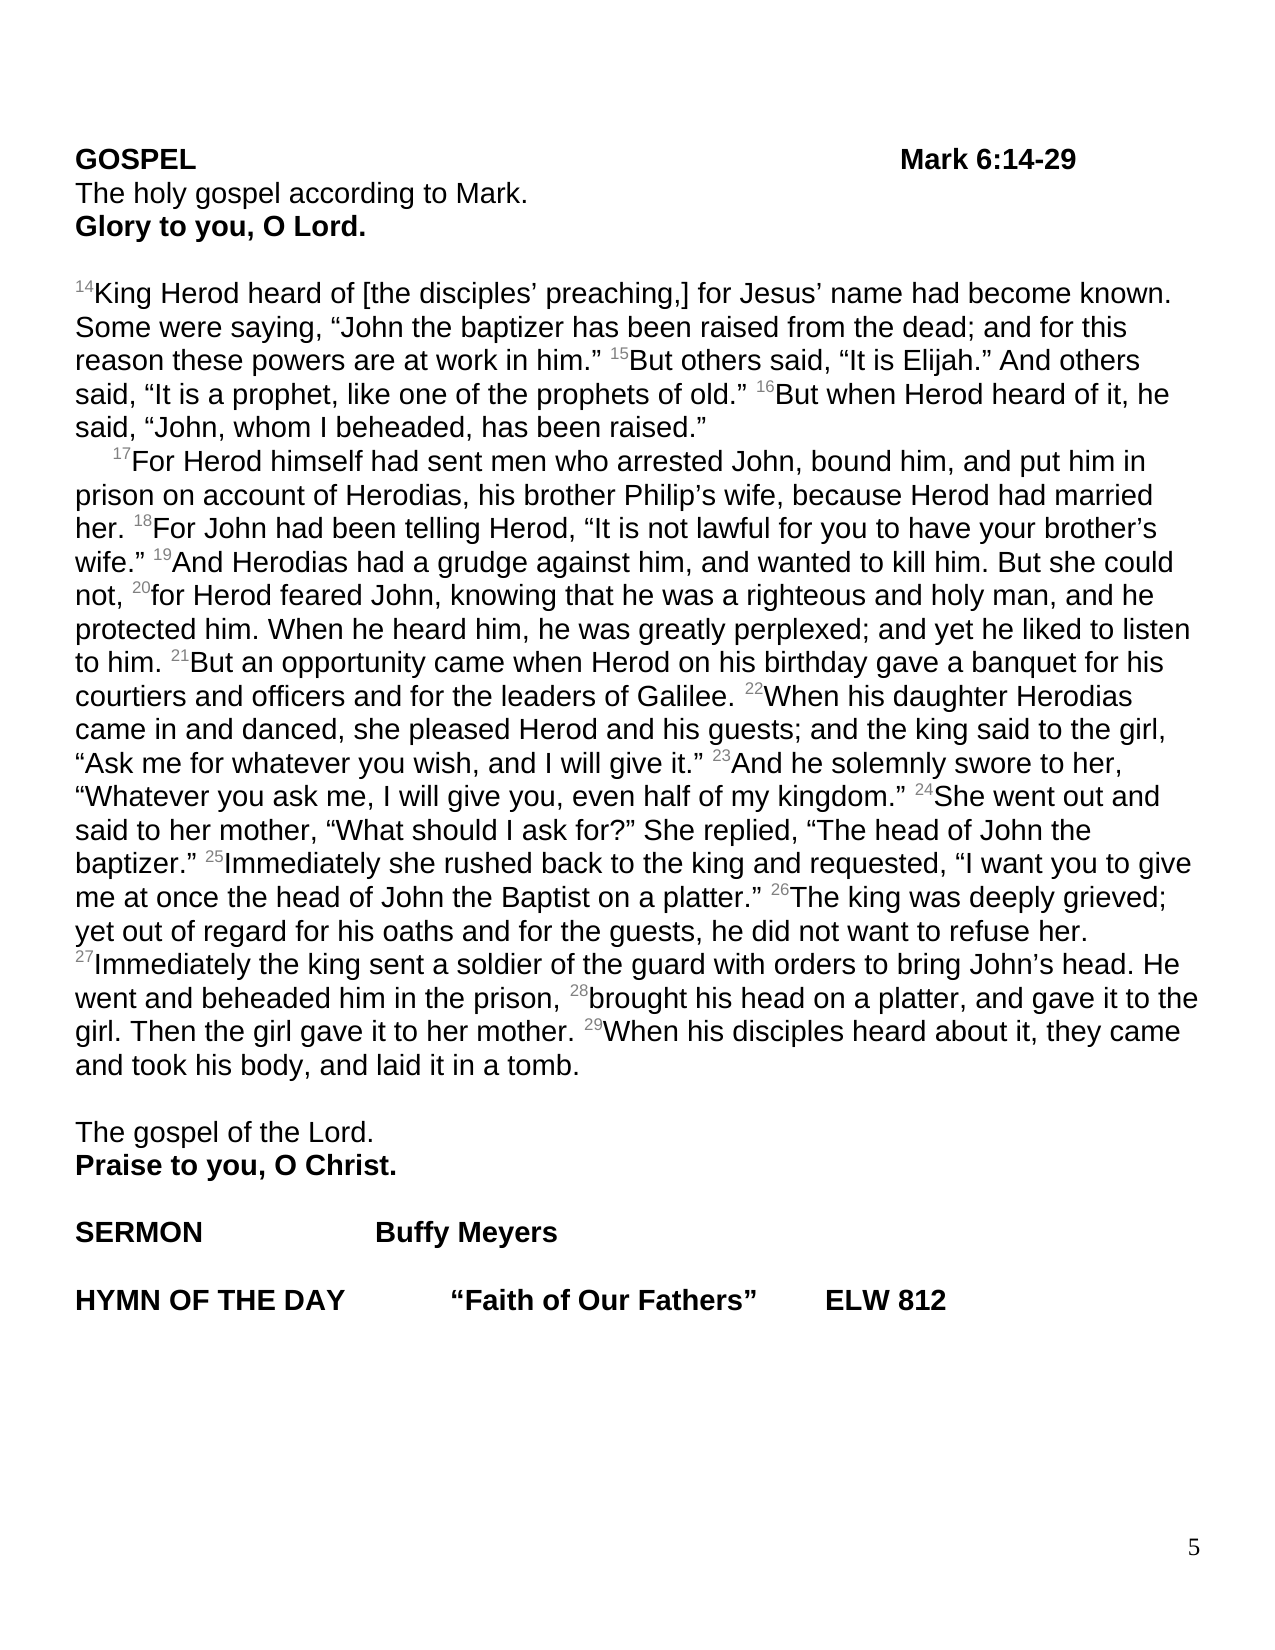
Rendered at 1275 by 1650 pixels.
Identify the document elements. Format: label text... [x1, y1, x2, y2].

text SERMON Buffy Meyers [75, 1215, 1200, 1249]
text The holy gospel according to Mark. [75, 176, 1200, 209]
text The gospel of the Lord. [75, 1115, 1200, 1148]
text Hymn of the Day “Faith of Our Fathers” ELW 812 [75, 1282, 1200, 1316]
text Gospel Mark 6:14-29 [75, 142, 1200, 176]
text Glory to you, O Lord. [75, 209, 1200, 243]
text 14King Herod heard of [the disciples’ preaching,] for Jesus’ name had become known. Some were saying, “John the baptizer has been raised from the dead; and for this reason these powers are at work in him.” 15But others said, “It is Elijah.” And others said, “It is a prophet, like one of the prophets of old.” 16But when Herod heard of it, he said, “John, whom I beheaded, has been raised.” 17For Herod himself had sent men who arrested John, bound him, and put him in prison on account of Herodias, his brother Philip’s wife, because Herod had married her. 18For John had been telling Herod, “It is not lawful for you to have your brother’s wife.” 19And Herodias had a grudge against him, and wanted to kill him. But she could not, 20for Herod feared John, knowing that he was a righteous and holy man, and he protected him. When he heard him, he was greatly perplexed; and yet he liked to listen to him. 21But an opportunity came when Herod on his birthday gave a banquet for his courtiers and officers and for the leaders of Galilee. 22When his daughter Herodias came in and danced, she pleased Herod and his guests; and the king said to the girl, “Ask me for whatever you wish, and I will give it.” 23And he solemnly swore to her, “Whatever you ask me, I will give you, even half of my kingdom.” 24She went out and said to her mother, “What should I ask for?” She replied, “The head of John the baptizer.” 25Immediately she rushed back to the king and requested, “I want you to give me at once the head of John the Baptist on a platter.” 26The king was deeply grieved; yet out of regard for his oaths and for the guests, he did not want to refuse her. 27Immediately the king sent a soldier of the guard with orders to bring John’s head. He went and beheaded him in the prison, 28brought his head on a platter, and gave it to the girl. Then the girl gave it to her mother. 29When his disciples heard about it, they came and took his body, and laid it in a tomb. [75, 276, 1200, 1081]
text Praise to you, O Christ. [75, 1148, 1200, 1182]
